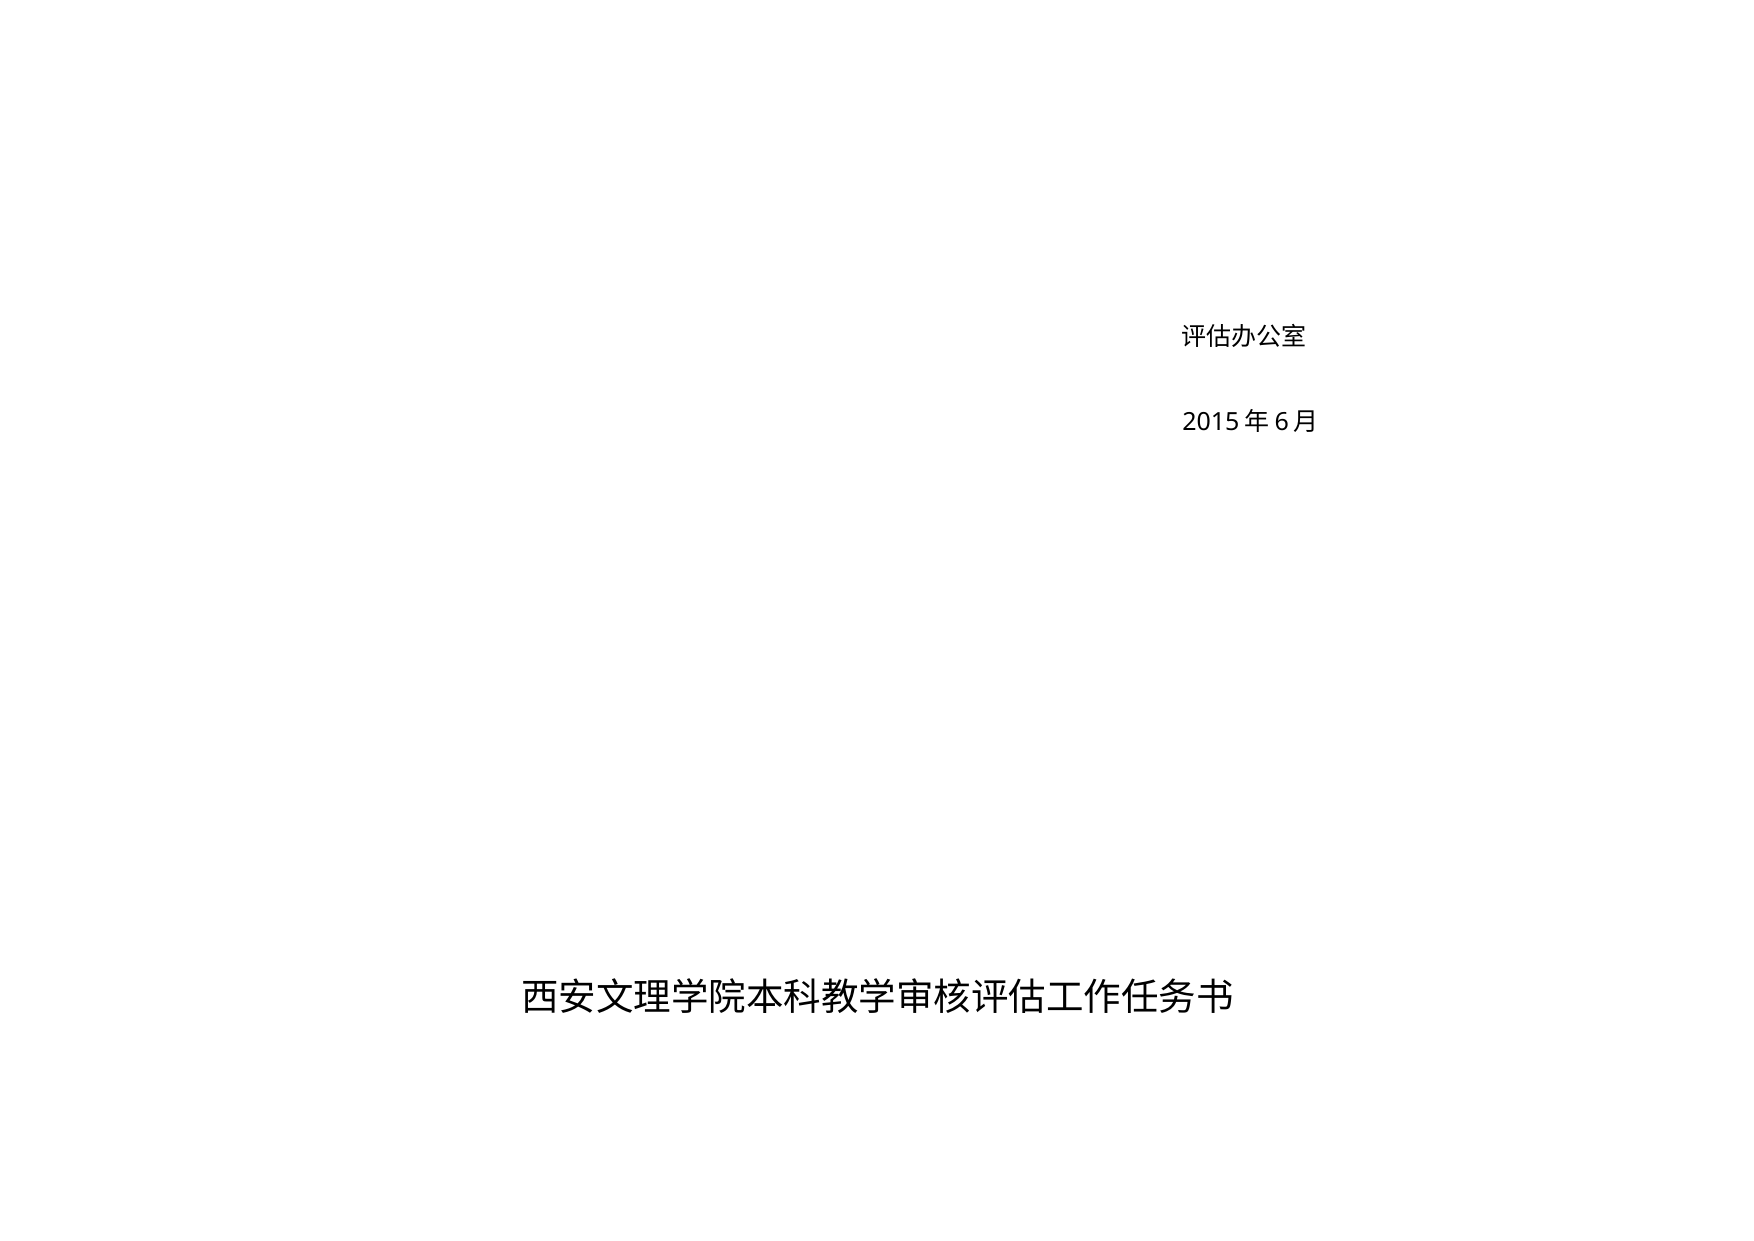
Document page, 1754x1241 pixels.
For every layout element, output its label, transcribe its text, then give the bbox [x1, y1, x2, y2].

text 评估办公室 [150, 300, 1554, 368]
text 西安文理学院本科教学审核评估工作任务书 [150, 960, 1604, 1027]
text 2015年6月 [150, 386, 1554, 453]
